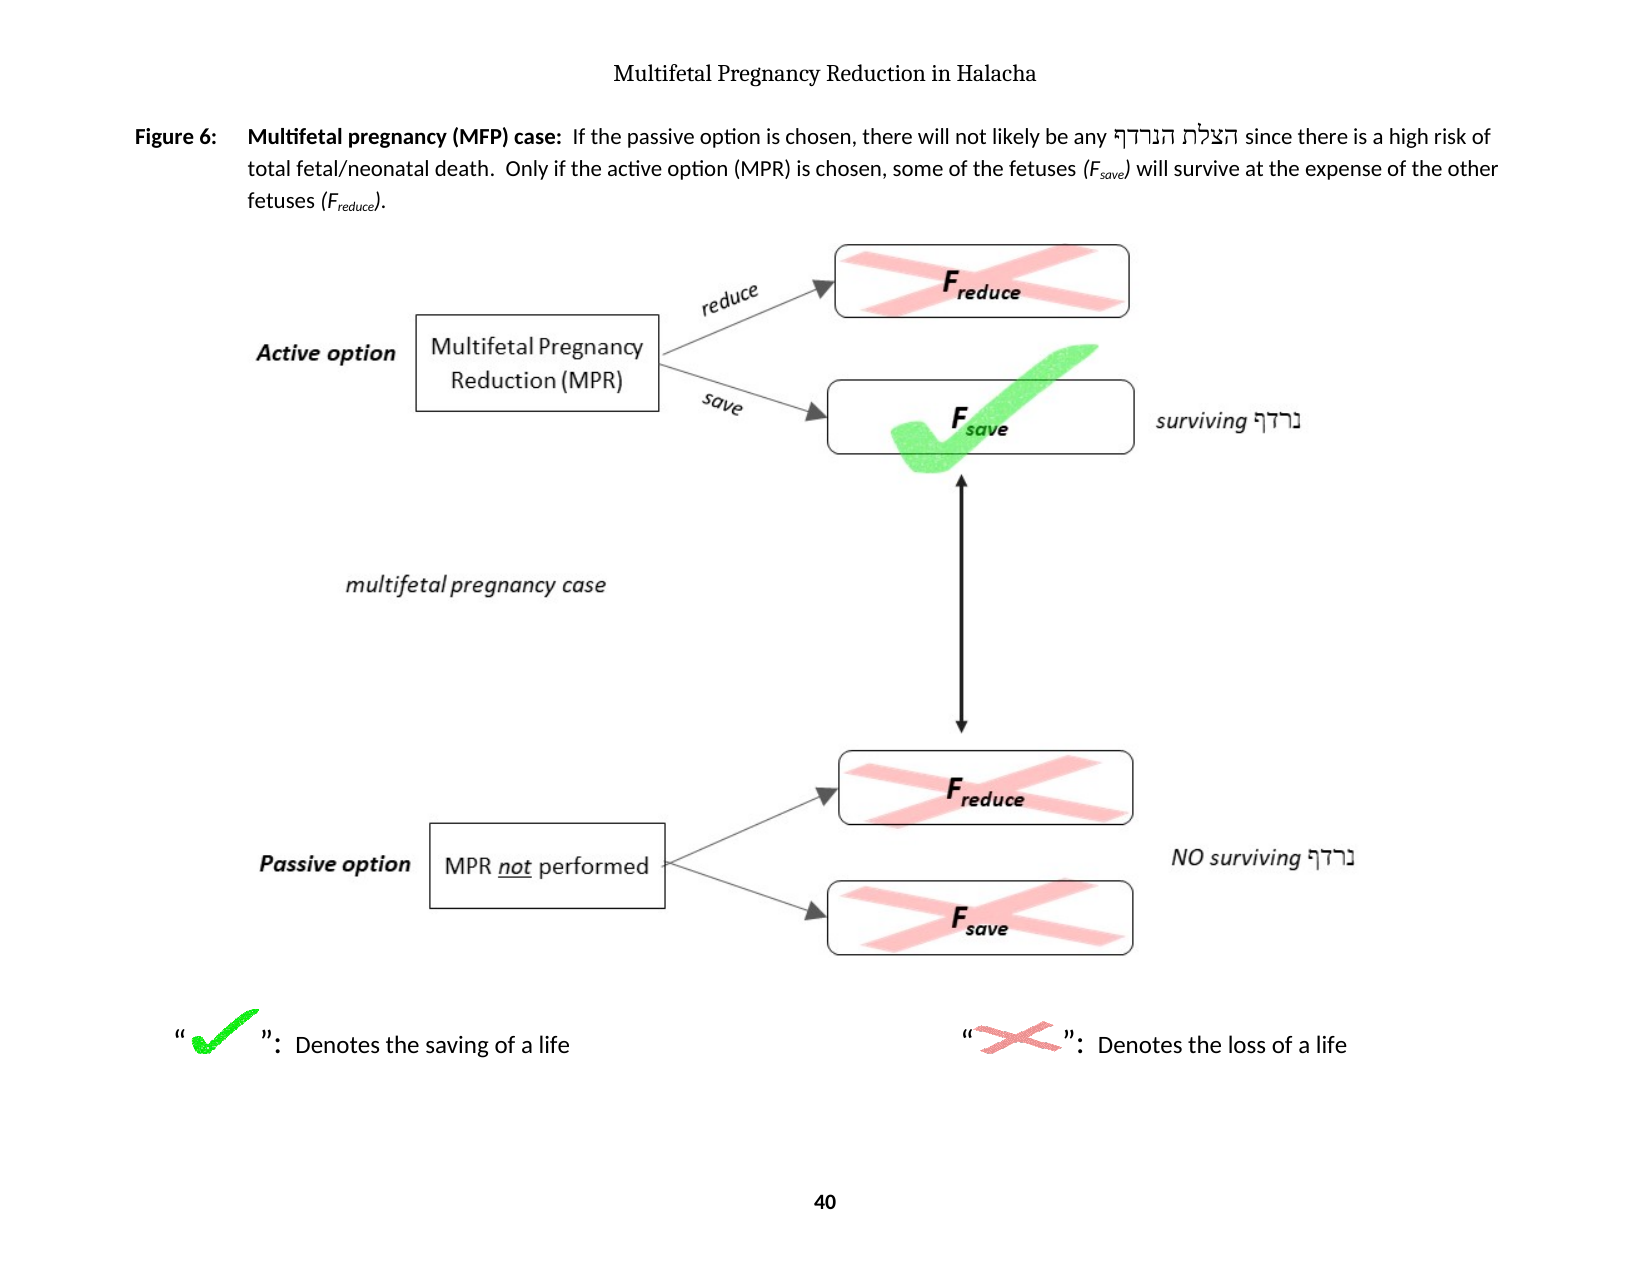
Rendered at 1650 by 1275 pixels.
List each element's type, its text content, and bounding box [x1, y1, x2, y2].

text Figure 6: Multifetal pregnancy (MFP) case: If the passive option is chosen, there will not likely be any הצלת הנרדף since there is a high risk of total fetal/neonatal death. Only if the active option (MPR) is chosen, some of the fetuses (Fsave) will survive at the expense of the other fetuses (Freduce). [135, 120, 1515, 214]
text “ ”: Denotes the saving of a life “”: Denotes the loss of a life [135, 1009, 1515, 1062]
picture [973, 1021, 1062, 1054]
picture [238, 243, 1375, 958]
picture [191, 1009, 259, 1054]
